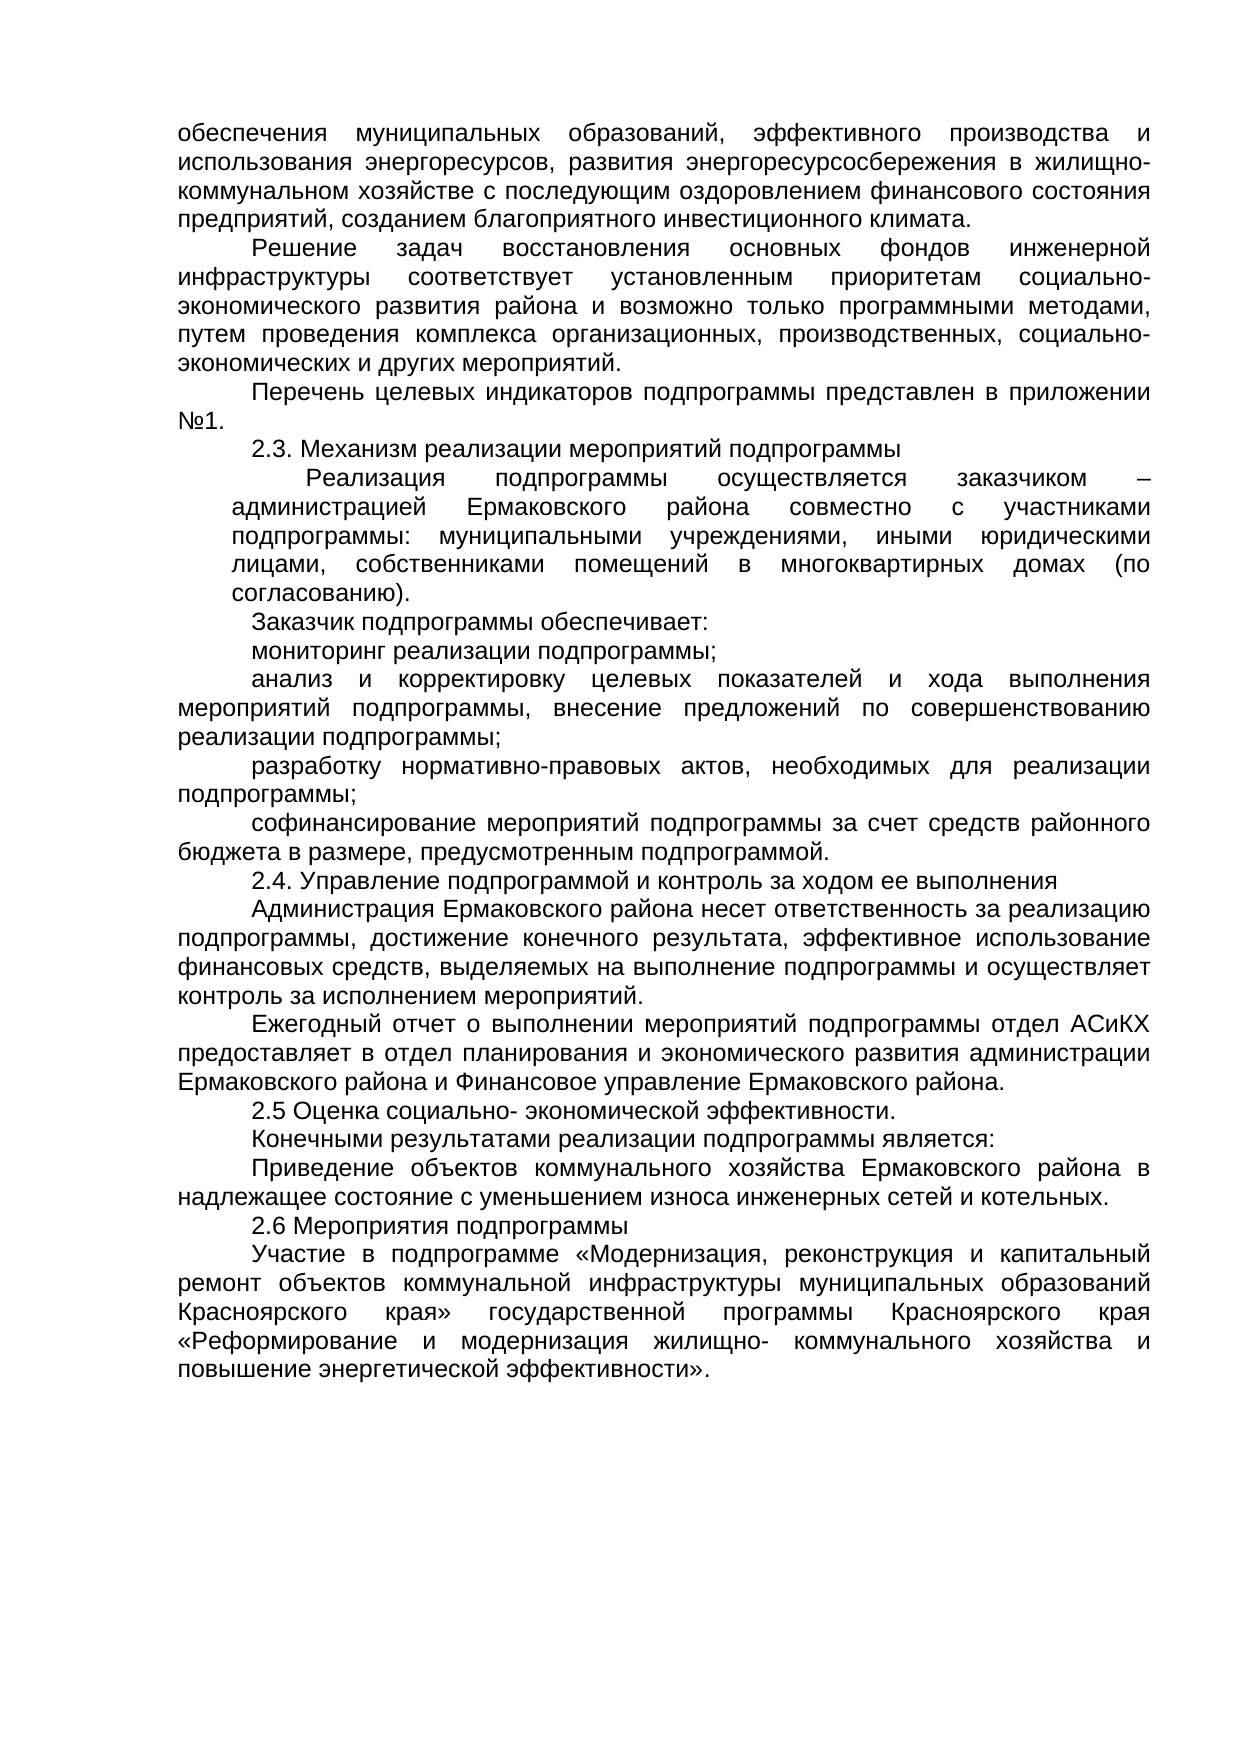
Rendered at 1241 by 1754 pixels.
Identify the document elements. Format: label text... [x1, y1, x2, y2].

text Администрация Ермаковского района несет ответственность за реализацию подпрограммы, достижение конечного результата, эффективное использование финансовых средств, выделяемых на выполнение подпрограммы и осуществляет контроль за исполнением мероприятий. [177, 894, 1152, 1009]
text Ежегодный отчет о выполнении мероприятий подпрограммы отдел АСиКХ предоставляет в отдел планирования и экономического развития администрации Ермаковского района и Финансовое управление Ермаковского района. [177, 1009, 1152, 1096]
text анализ и корректировку целевых показателей и хода выполнения мероприятий подпрограммы, внесение предложений по совершенствованию реализации подпрограммы; [177, 664, 1152, 751]
text Конечными результатами реализации подпрограммы является: [177, 1124, 1152, 1153]
text Реализация подпрограммы осуществляется заказчиком – администрацией Ермаковского района совместно с участниками подпрограммы: муниципальными учреждениями, иными юридическими лицами, собственниками помещений в многоквартирных домах (по согласованию). [231, 463, 1152, 607]
text Заказчик подпрограммы обеспечивает: [177, 607, 1152, 636]
text 2.4. Управление подпрограммой и контроль за ходом ее выполнения [251, 866, 1152, 894]
text 2.5 Оценка социально- экономической эффективности. [177, 1096, 1152, 1124]
text Участие в подпрограмме «Модернизация, реконструкция и капитальный ремонт объектов коммунальной инфраструктуры муниципальных образований Красноярского края» государственной программы Красноярского края «Реформирование и модернизация жилищно- коммунального хозяйства и повышение энергетической эффективности». [177, 1239, 1152, 1383]
text Перечень целевых индикаторов подпрограммы представлен в приложении №1. [177, 377, 1152, 434]
text Приведение объектов коммунального хозяйства Ермаковского района в надлежащее состояние с уменьшением износа инженерных сетей и котельных. [177, 1153, 1152, 1211]
text разработку нормативно-правовых актов, необходимых для реализации подпрограммы; [177, 751, 1152, 808]
text мониторинг реализации подпрограммы; [177, 636, 1152, 664]
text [177, 118, 1152, 233]
text софинансирование мероприятий подпрограммы за счет средств районного бюджета в размере, предусмотренным подпрограммой. [177, 808, 1152, 866]
text Решение задач восстановления основных фондов инженерной инфраструктуры соответствует установленным приоритетам социально-экономического развития района и возможно только программными методами, путем проведения комплекса организационных, производственных, социально-экономических и других мероприятий. [177, 233, 1152, 377]
text 2.6 Мероприятия подпрограммы [177, 1211, 1152, 1239]
text 2.3. Механизм реализации мероприятий подпрограммы [177, 434, 1152, 463]
